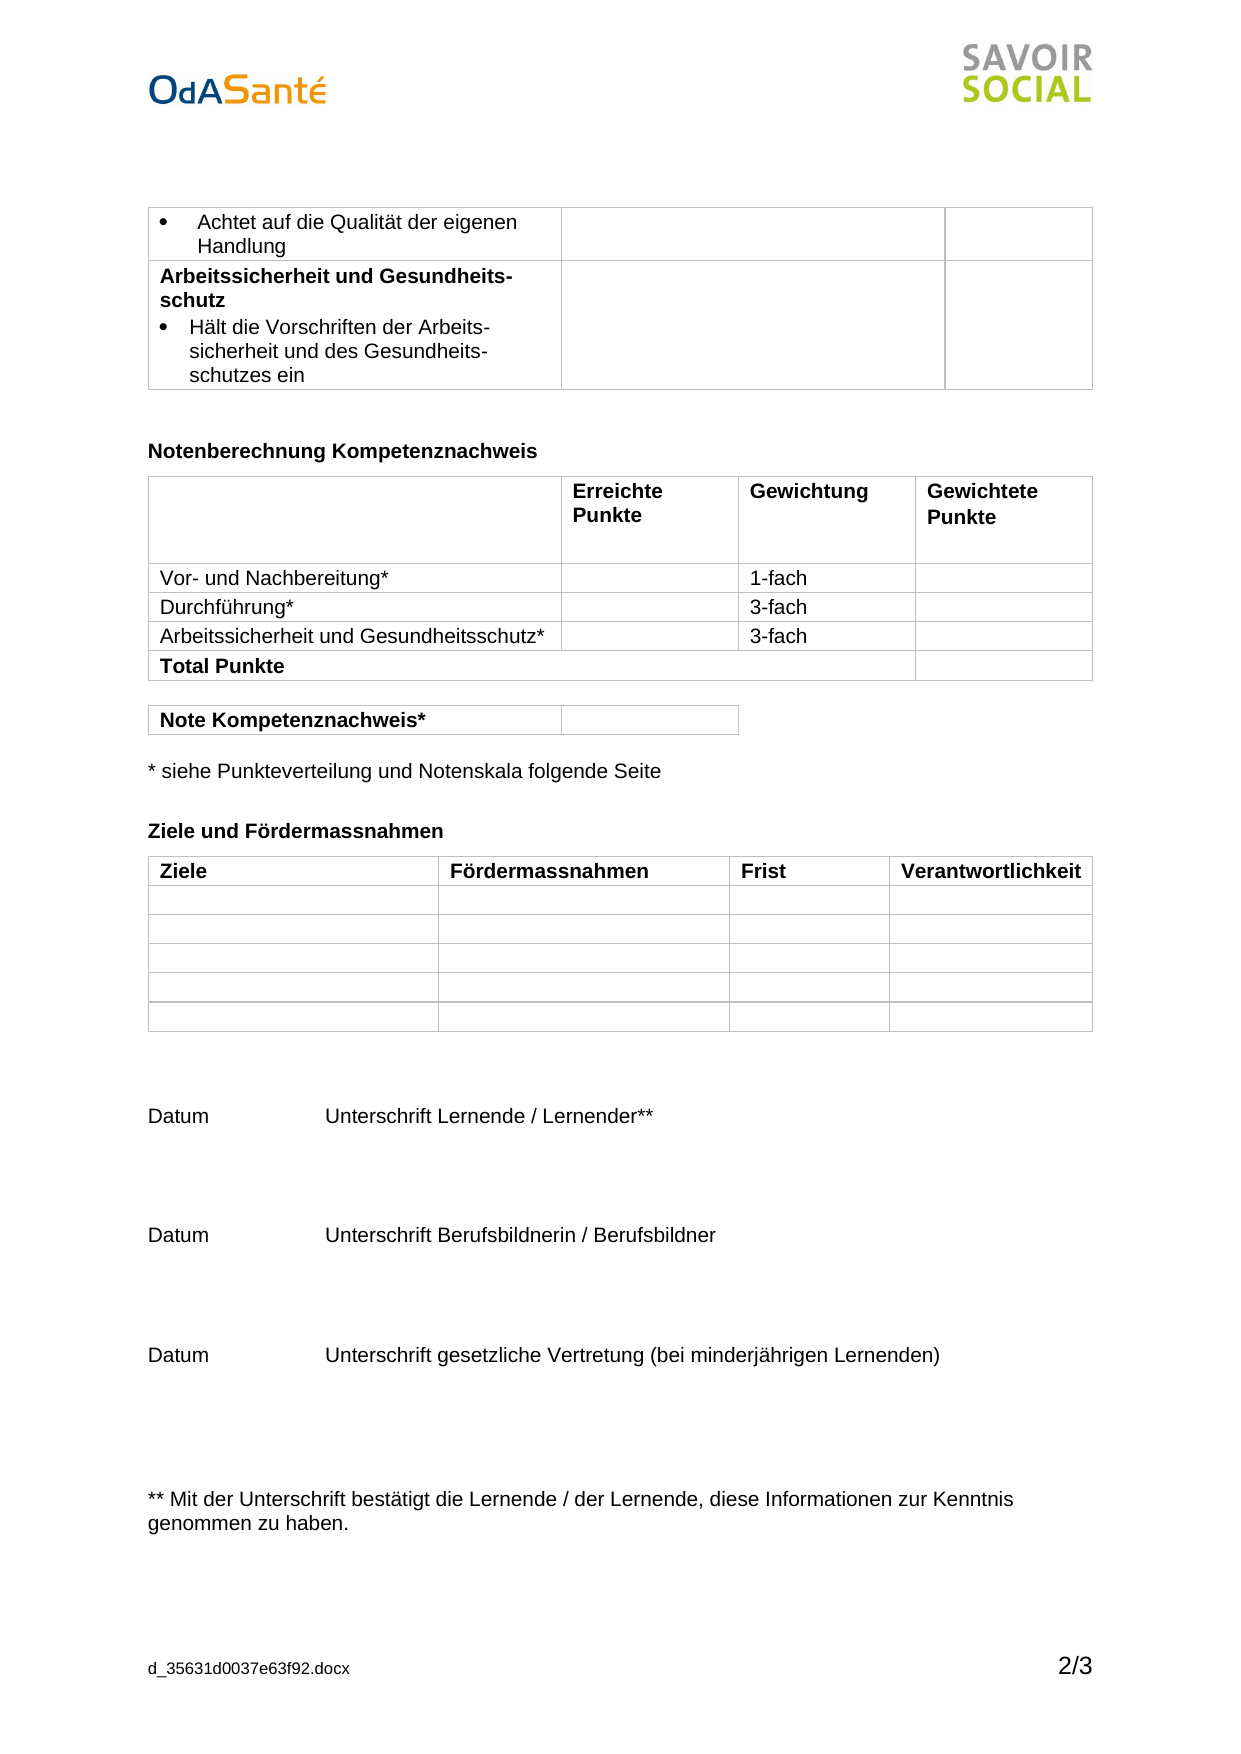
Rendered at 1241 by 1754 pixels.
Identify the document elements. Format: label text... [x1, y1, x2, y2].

table_cell [439, 886, 729, 914]
table_cell [439, 915, 729, 943]
table_cell [890, 944, 1092, 972]
table_header Ziele [149, 857, 438, 885]
table_cell [730, 973, 889, 1001]
table_cell [890, 1003, 1092, 1031]
table_cell [730, 915, 889, 943]
table_cell [149, 973, 438, 1001]
table_cell [439, 944, 729, 972]
text * siehe Punkteverteilung und Notenskala folgende Seite [148, 759, 1092, 783]
table_cell [890, 886, 1092, 914]
table_cell [149, 886, 438, 914]
table_cell Vor- und Nachbereitung* [149, 564, 561, 592]
table_cell [562, 564, 738, 592]
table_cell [149, 208, 561, 260]
table_cell [890, 973, 1092, 1001]
table_header Note Kompetenznachweis* [149, 706, 561, 734]
picture [960, 41, 1093, 106]
table_cell [946, 261, 1092, 389]
table_cell [562, 208, 944, 260]
table_cell [730, 1003, 889, 1031]
table_cell [730, 944, 889, 972]
text Datum Unterschrift gesetzliche Vertretung (bei minderjährigen Lernenden) [148, 1343, 1092, 1391]
table_cell [916, 593, 1092, 621]
table_cell [149, 1003, 438, 1031]
table_cell [562, 622, 738, 650]
table_header Frist [730, 857, 889, 885]
table_cell Arbeitssicherheit und Gesundheitsschutz Hält die Vorschriften der Arbeitssicherheit und des Gesundheitsschutzes ein [149, 261, 561, 389]
table_cell 3-fach [739, 593, 915, 621]
table_cell [946, 208, 1092, 260]
text Notenberechnung Kompetenznachweis [148, 439, 1092, 463]
table_cell Durchführung* [149, 593, 561, 621]
text Datum Unterschrift Berufsbildnerin / Berufsbildner [148, 1223, 1092, 1271]
table_header Gewichtung [739, 477, 915, 563]
table_header [149, 477, 561, 563]
table_cell [439, 973, 729, 1001]
picture [147, 72, 327, 106]
table_header Fördermassnahmen [439, 857, 729, 885]
text Ziele und Fördermassnahmen [148, 819, 1092, 843]
table_header [562, 706, 738, 734]
table_cell [916, 622, 1092, 650]
text Datum Unterschrift Lernende / Lernender** [148, 1103, 1092, 1127]
table_cell [562, 593, 738, 621]
table_cell [890, 915, 1092, 943]
table_cell [439, 1003, 729, 1031]
table_cell Total Punkte [149, 651, 915, 679]
table_cell [730, 886, 889, 914]
table_cell Arbeitssicherheit und Gesundheitsschutz* [149, 622, 561, 650]
table_cell [562, 261, 944, 389]
table_cell [149, 944, 438, 972]
table_cell [149, 915, 438, 943]
table_cell 3-fach [739, 622, 915, 650]
table_header Gewichtete Punkte [916, 477, 1092, 563]
table_header Erreichte Punkte [562, 477, 738, 563]
table_header Verantwortlichkeit [890, 857, 1092, 885]
text ** Mit der Unterschrift bestätigt die Lernende / der Lernende, diese Informationen zur Kenntnis genommen zu haben. [148, 1487, 1092, 1535]
table_cell [916, 564, 1092, 592]
table_cell 1-fach [739, 564, 915, 592]
table_cell [916, 651, 1092, 679]
